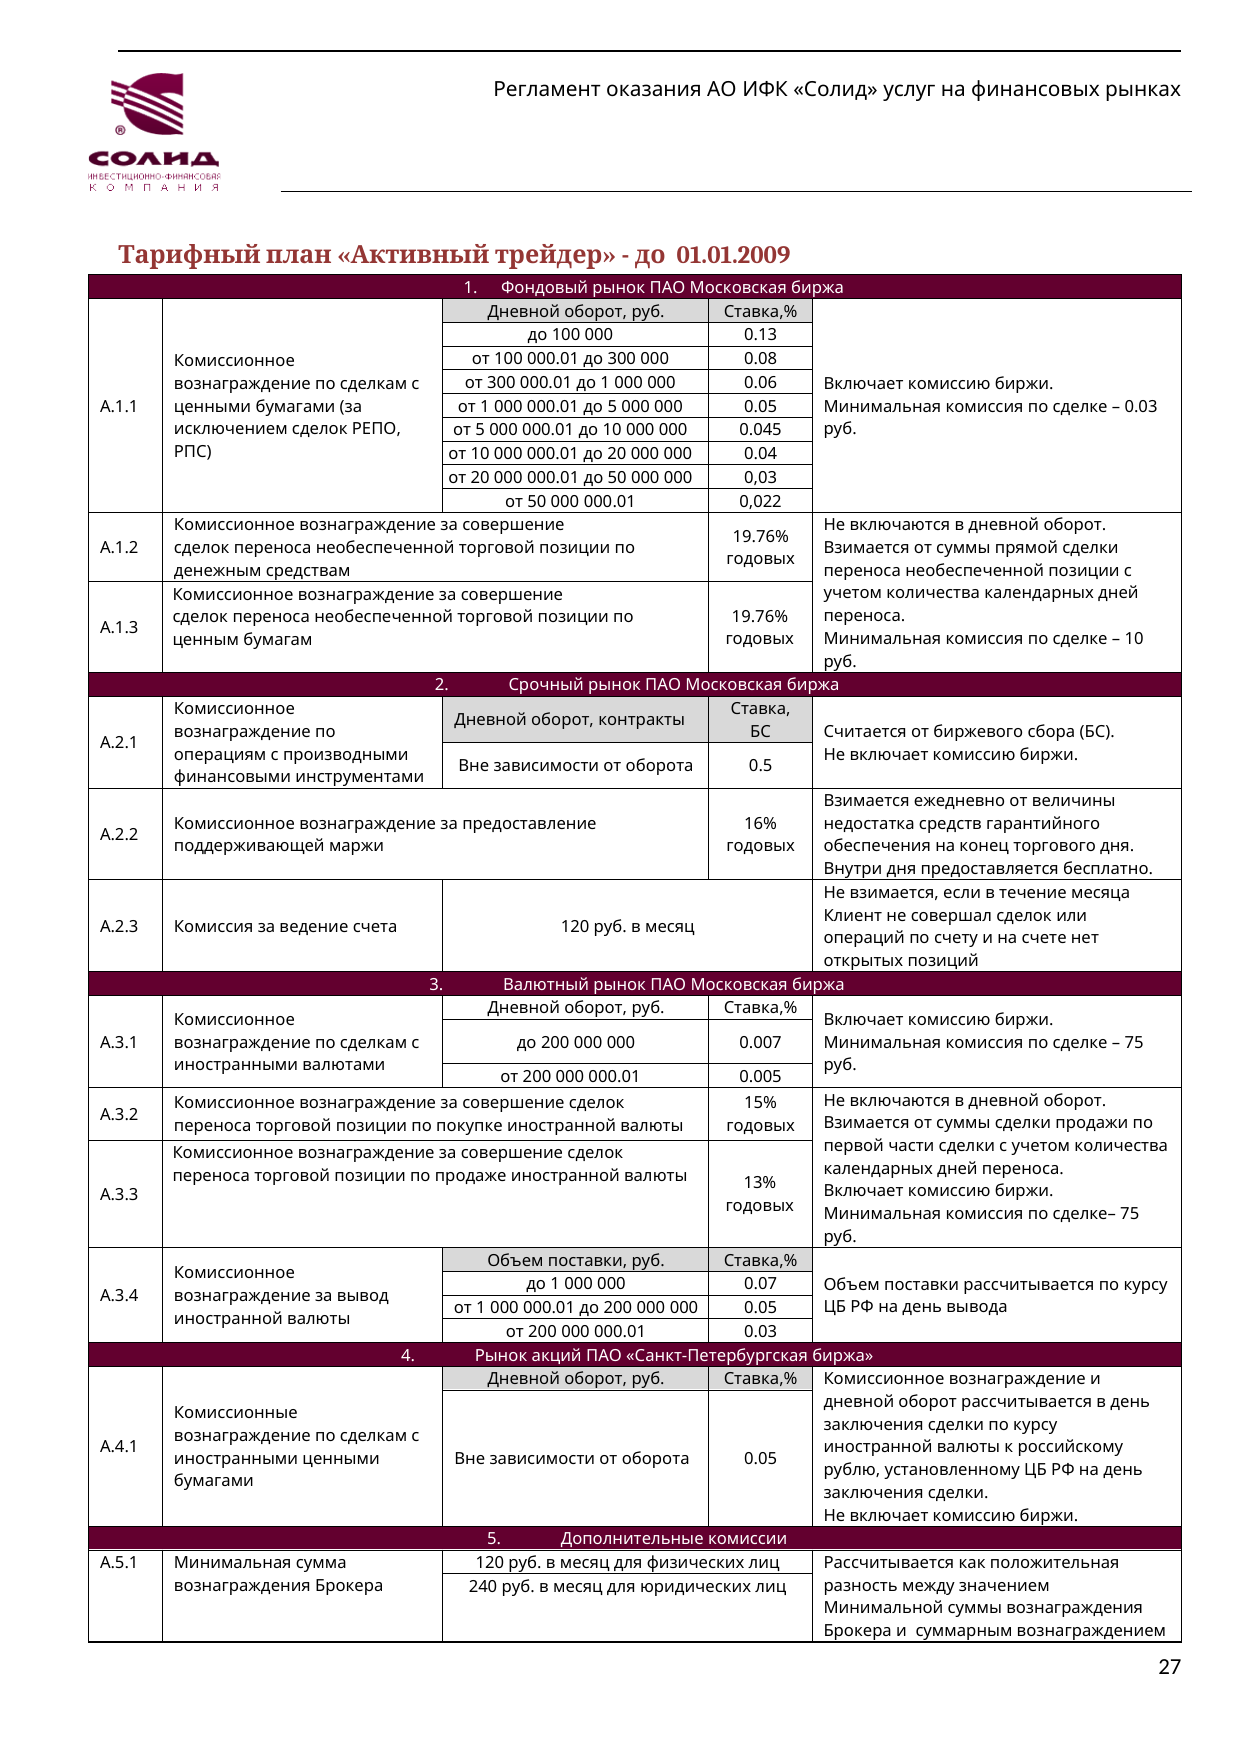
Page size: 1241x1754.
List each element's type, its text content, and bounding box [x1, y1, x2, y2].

table_cell Комиссионное вознаграждение за предоставление поддерживающей маржи [163, 789, 708, 879]
table_cell Не включаются в дневной оборот. Взимается от суммы сделки продажи по первой части сделки с учетом количества календарных дней переноса. Включает комиссию биржи. Минимальная комиссия по сделке– 75 руб. [813, 1088, 1181, 1247]
table_cell 0.05 [709, 1391, 812, 1526]
table_cell от 10 000 000.01 до 20 000 000 [443, 442, 708, 464]
table_header Фондовый рынок ПАО Московская биржа [89, 275, 1181, 298]
table_cell Комиссионное вознаграждение за вывод иностранной валюты [163, 1248, 442, 1342]
table_cell от 200 000 000.01 [443, 1319, 708, 1342]
table_cell от 5 000 000.01 до 10 000 000 [443, 418, 708, 441]
table_cell 0,03 [709, 465, 812, 488]
table_cell 0.007 [709, 1020, 812, 1063]
table_cell 120 руб. в месяц для физических лиц [443, 1551, 812, 1573]
table_cell А.1.3 [89, 582, 162, 672]
table_cell от 200 000 000.01 [443, 1064, 708, 1087]
table_cell до 100 000 [443, 323, 708, 346]
table_cell от 1 000 000.01 до 200 000 000 [443, 1296, 708, 1318]
table_cell 0.03 [709, 1319, 812, 1342]
table_cell А.5.1 [89, 1551, 162, 1641]
table_cell А.1.1 [89, 299, 162, 512]
picture [88, 73, 220, 191]
table_cell Комиссионное вознаграждение за совершение сделок переноса торговой позиции по продаже иностранной валюты [163, 1141, 708, 1247]
table_cell Ставка,% [709, 996, 812, 1019]
table_cell от 50 000 000.01 [443, 489, 708, 512]
table_cell Считается от биржевого сбора (БС). Не включает комиссию биржи. [813, 697, 1181, 787]
table_cell Объем поставки рассчитывается по курсу ЦБ РФ на день вывода [813, 1248, 1181, 1342]
table_cell А.4.1 [89, 1367, 162, 1526]
table_cell Объем поставки, руб. [443, 1248, 708, 1271]
table_cell 0.13 [709, 323, 812, 346]
table_cell Дневной оборот, руб. [443, 996, 708, 1019]
table_cell Комиссионное вознаграждение по операциям с производными финансовыми инструментами [163, 697, 442, 787]
table_cell Не включаются в дневной оборот. Взимается от суммы прямой сделки переноса необеспеченной позиции с учетом количества календарных дней переноса. Минимальная комиссия по сделке – 10 руб. [813, 513, 1181, 672]
table_cell Комиссионное вознаграждение за совершение сделок переноса торговой позиции по покупке иностранной валюты [163, 1088, 708, 1139]
table_cell Вне зависимости от оборота [443, 743, 708, 787]
table_cell Дневной оборот, руб. [443, 1367, 708, 1389]
table_cell А.3.3 [89, 1141, 162, 1247]
table_cell от 20 000 000.01 до 50 000 000 [443, 465, 708, 488]
table_cell А.3.1 [89, 996, 162, 1087]
table_cell от 300 000.01 до 1 000 000 [443, 370, 708, 393]
table_cell до 200 000 000 [443, 1020, 708, 1063]
table_cell Включает комиссию биржи. Минимальная комиссия по сделке – 0.03 руб. [813, 299, 1181, 512]
table_cell от 1 000 000.01 до 5 000 000 [443, 394, 708, 417]
table_cell Валютный рынок ПАО Московская биржа [89, 972, 1181, 995]
table_cell А.2.2 [89, 789, 162, 879]
table_cell Рассчитывается как положительная разность между значением Минимальной суммы вознаграждения Брокера и суммарным вознаграждением Компании за календарный месяц, начисленным по иным пунктам раздела А и пунктам раздела Б (кроме пункта 5). Не взимается, если в течение календарного месяца Клиент не совершал ни одной операции, предусмотренной разделами A, Б (кроме пункта 5). [813, 1551, 1181, 1641]
table_cell А.3.4 [89, 1248, 162, 1342]
table_cell Включает комиссию биржи. Минимальная комиссия по сделке – 75 руб. [813, 996, 1181, 1087]
table_cell Комиссионное вознаграждение по сделкам с ценными бумагами (за исключением сделок РЕПО, РПС) [163, 299, 442, 512]
table_cell Комиссионное вознаграждение по сделкам с иностранными валютами [163, 996, 442, 1087]
table_cell 0.06 [709, 370, 812, 393]
table_cell А.2.3 [89, 880, 162, 971]
table_cell 19.76% годовых [709, 513, 812, 581]
table_cell Дополнительные комиссии [89, 1527, 1181, 1549]
table_cell 240 руб. в месяц для юридических лиц [443, 1574, 812, 1641]
table_cell 0.04 [709, 442, 812, 464]
table_cell 16% годовых [709, 789, 812, 879]
table_cell Ставка,% [709, 299, 812, 322]
table_cell Срочный рынок ПАО Московская биржа [89, 673, 1181, 696]
table_cell Комиссионное вознаграждение за совершение сделок переноса необеспеченной торговой позиции по ценным бумагам [163, 582, 708, 672]
table_cell А.2.1 [89, 697, 162, 787]
table_cell 19.76% годовых [709, 582, 812, 672]
table_cell Комиссионное вознаграждение и дневной оборот рассчитывается в день заключения сделки по курсу иностранной валюты к российскому рублю, установленному ЦБ РФ на день заключения сделки. Не включает комиссию биржи. [813, 1367, 1181, 1526]
table_cell Ставка,% [709, 1248, 812, 1271]
table_cell 0.05 [709, 394, 812, 417]
table_cell 0.5 [709, 743, 812, 787]
table_cell А.1.2 [89, 513, 162, 581]
table_cell Ставка, БС [709, 697, 812, 742]
table_cell Ставка,% [709, 1367, 812, 1389]
table_cell Рынок акций ПАО «Санкт-Петербургская биржа» [89, 1343, 1181, 1366]
table_cell Комиссия за ведение счета [163, 880, 442, 971]
table_cell 15% годовых [709, 1088, 812, 1139]
table_cell 0.05 [709, 1296, 812, 1318]
table_cell от 100 000.01 до 300 000 [443, 347, 708, 369]
table_cell 0.08 [709, 347, 812, 369]
subtitle Тарифный план «Активный трейдер» - до 01.01.2009 [118, 241, 1181, 270]
table_cell 0.045 [709, 418, 812, 441]
table_cell Взимается ежедневно от величины недостатка средств гарантийного обеспечения на конец торгового дня. Внутри дня предоставляется бесплатно. [813, 789, 1181, 879]
table_cell 0.005 [709, 1064, 812, 1087]
table_cell Не взимается, если в течение месяца Клиент не совершал сделок или операций по счету и на счете нет открытых позиций [813, 880, 1181, 971]
table_cell 0,022 [709, 489, 812, 512]
table_cell до 1 000 000 [443, 1272, 708, 1294]
table_cell Комиссионное вознаграждение за совершение сделок переноса необеспеченной торговой позиции по денежным средствам [163, 513, 708, 581]
table_cell 13% годовых [709, 1141, 812, 1247]
table_cell А.3.2 [89, 1088, 162, 1139]
table_cell 0.07 [709, 1272, 812, 1294]
table_cell 120 руб. в месяц [443, 880, 812, 971]
table_cell Дневной оборот, руб. [443, 299, 708, 322]
table_cell Комиссионные вознаграждение по сделкам с иностранными ценными бумагами [163, 1367, 442, 1526]
table_cell Вне зависимости от оборота [443, 1391, 708, 1526]
table_cell Минимальная сумма вознаграждения Брокера [163, 1551, 442, 1641]
table_cell Дневной оборот, контракты [443, 697, 708, 742]
